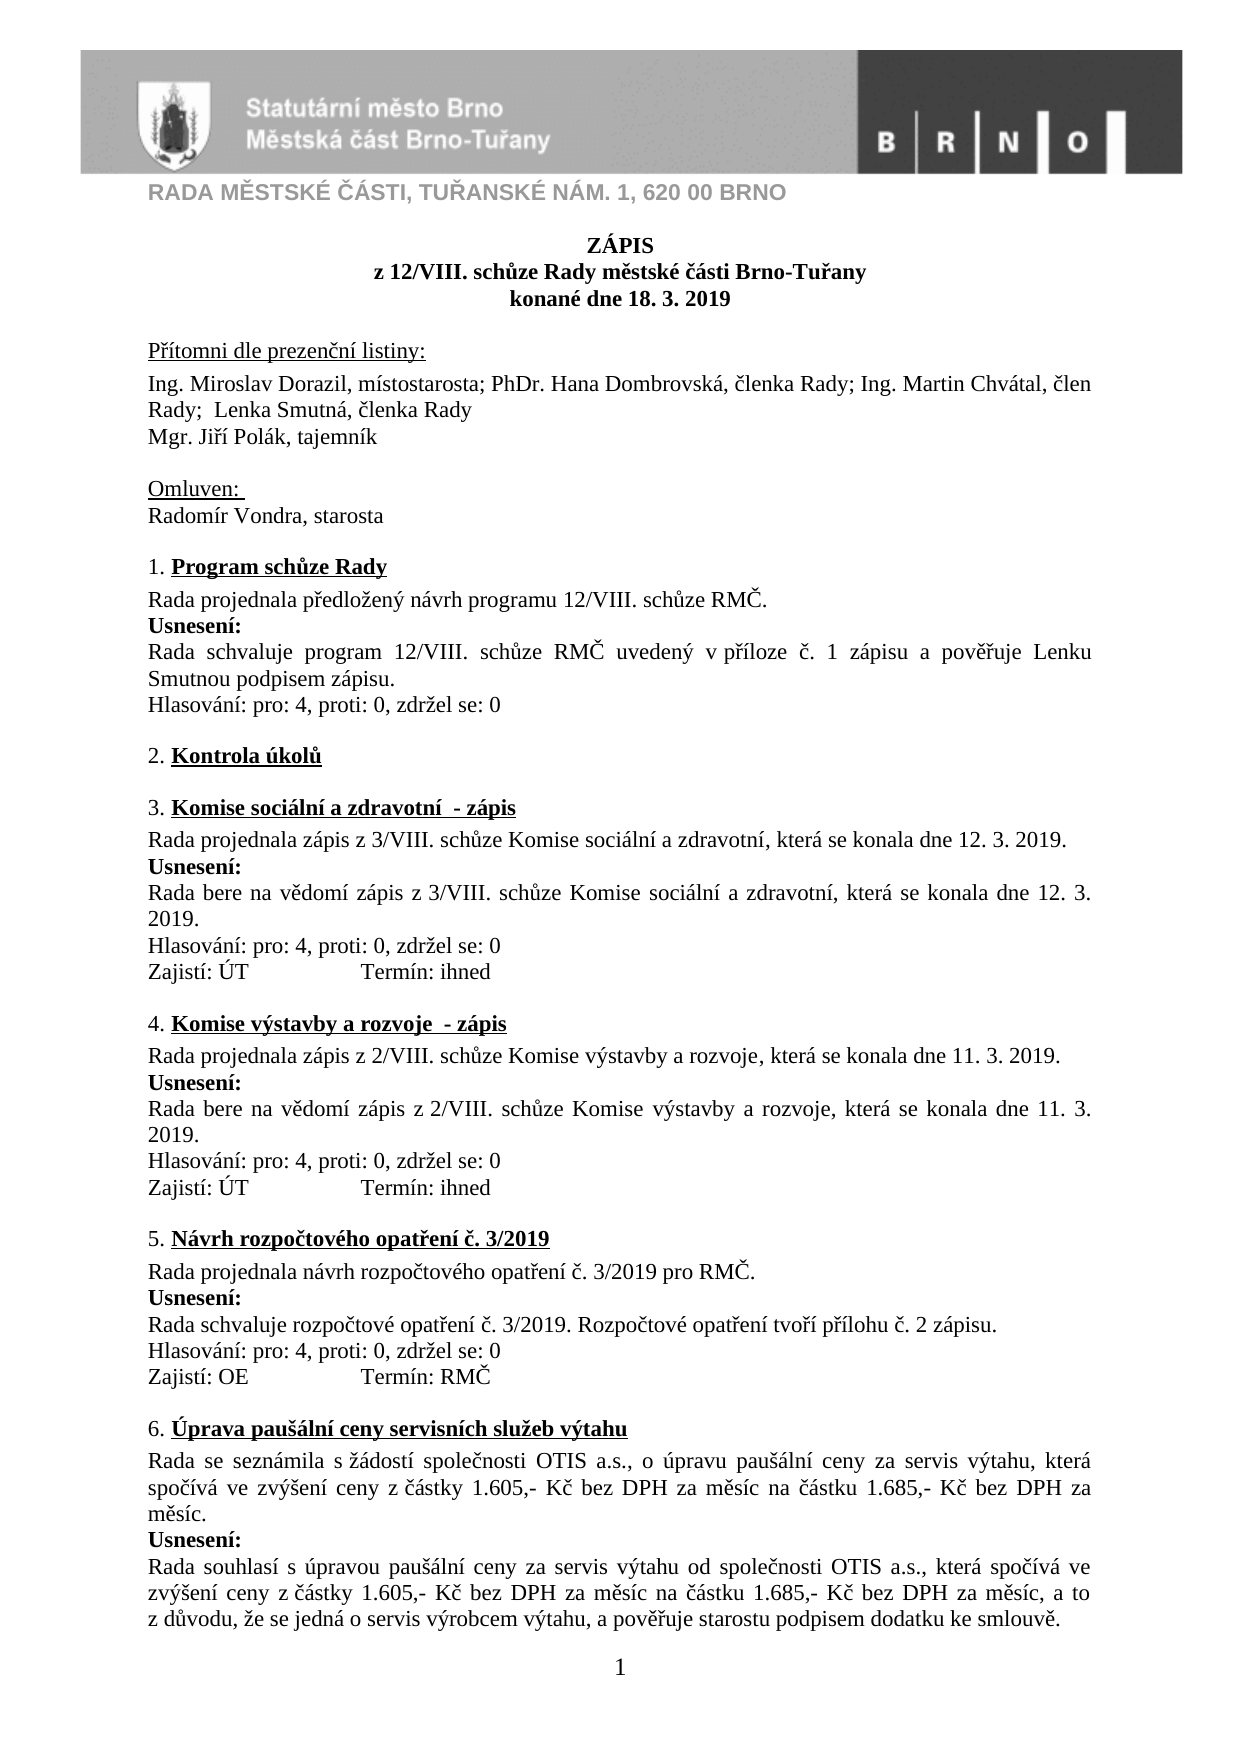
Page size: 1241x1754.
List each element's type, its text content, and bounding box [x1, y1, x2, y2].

text Rada se seznámila s žádostí společnosti OTIS a.s., o úpravu paušální ceny za servis výtahu, která spočívá ve zvýšení ceny z částky 1.605,- Kč bez DPH za měsíc na částku 1.685,- Kč bez DPH za měsíc. [148, 1447, 1093, 1526]
text Rada bere na vědomí zápis z 3/VIII. schůze Komise sociální a zdravotní, která se konala dne 12. 3. 2019. [148, 879, 1093, 932]
text Usnesení: [148, 1068, 1093, 1095]
text Rada schvaluje program 12/VIII. schůze RMČ uvedený v příloze č. 1 zápisu a pověřuje Lenku Smutnou podpisem zápisu. [148, 638, 1093, 691]
subtitle Kontrola úkolů [148, 742, 1093, 769]
text Zajistí: OE Termín: RMČ [148, 1363, 1093, 1390]
text Usnesení: [148, 853, 1093, 879]
text Radomír Vondra, starosta [148, 502, 1093, 528]
text RADA Městské částI, Tuřanské nám. 1, 620 00 BRNO [148, 179, 1093, 206]
text Rada schvaluje rozpočtové opatření č. 3/2019. Rozpočtové opatření tvoří přílohu č. 2 zápisu. [148, 1311, 1093, 1337]
text Rada projednala zápis z 2/VIII. schůze Komise výstavby a rozvoje, která se konala dne 11. 3. 2019. [148, 1042, 1093, 1068]
text Hlasování: pro: 4, proti: 0, zdržel se: 0 [148, 932, 1093, 958]
text Rada projednala předložený návrh programu 12/VIII. schůze RMČ. [148, 586, 1093, 612]
text Rada projednala návrh rozpočtového opatření č. 3/2019 pro RMČ. [148, 1258, 1093, 1284]
text Hlasování: pro: 4, proti: 0, zdržel se: 0 [148, 691, 1093, 717]
text Ing. Miroslav Dorazil, místostarosta; PhDr. Hana Dombrovská, členka Rady; Ing. Martin Chvátal, člen Rady; Lenka Smutná, členka Rady [148, 370, 1093, 423]
text Hlasování: pro: 4, proti: 0, zdržel se: 0 [148, 1337, 1093, 1363]
text Rada bere na vědomí zápis z 2/VIII. schůze Komise výstavby a rozvoje, která se konala dne 11. 3. 2019. [148, 1095, 1093, 1148]
subtitle Úprava paušální ceny servisních služeb výtahu [148, 1415, 1093, 1441]
text Usnesení: [148, 1526, 1093, 1553]
text Usnesení: [148, 612, 1093, 638]
subtitle Komise výstavby a rozvoje - zápis [148, 1009, 1093, 1036]
subtitle Návrh rozpočtového opatření č. 3/2019 [148, 1225, 1093, 1252]
text Omluven: [148, 475, 1093, 502]
text Mgr. Jiří Polák, tajemník [148, 423, 1093, 449]
text z 12/VIII. schůze Rady městské části Brno-Tuřany [148, 258, 1093, 285]
text Rada souhlasí s úpravou paušální ceny za servis výtahu od společnosti OTIS a.s., která spočívá ve zvýšení ceny z částky 1.605,- Kč bez DPH za měsíc na částku 1.685,- Kč bez DPH za měsíc, a to z důvodu, že se jedná o servis výrobcem výtahu, a pověřuje starostu podpisem dodatku ke smlouvě. [148, 1553, 1093, 1632]
subtitle Komise sociální a zdravotní - zápis [148, 794, 1093, 820]
text Hlasování: pro: 4, proti: 0, zdržel se: 0 [148, 1148, 1093, 1174]
text Usnesení: [148, 1284, 1093, 1311]
text Zajistí: ÚT Termín: ihned [148, 1174, 1093, 1200]
text ZÁPIS [148, 232, 1093, 258]
text Rada projednala zápis z 3/VIII. schůze Komise sociální a zdravotní, která se konala dne 12. 3. 2019. [148, 826, 1093, 853]
text Přítomni dle prezenční listiny: [148, 337, 1093, 364]
text Zajistí: ÚT Termín: ihned [148, 958, 1093, 984]
text konané dne 18. 3. 2019 [148, 285, 1093, 311]
subtitle Program schůze Rady [148, 553, 1093, 579]
